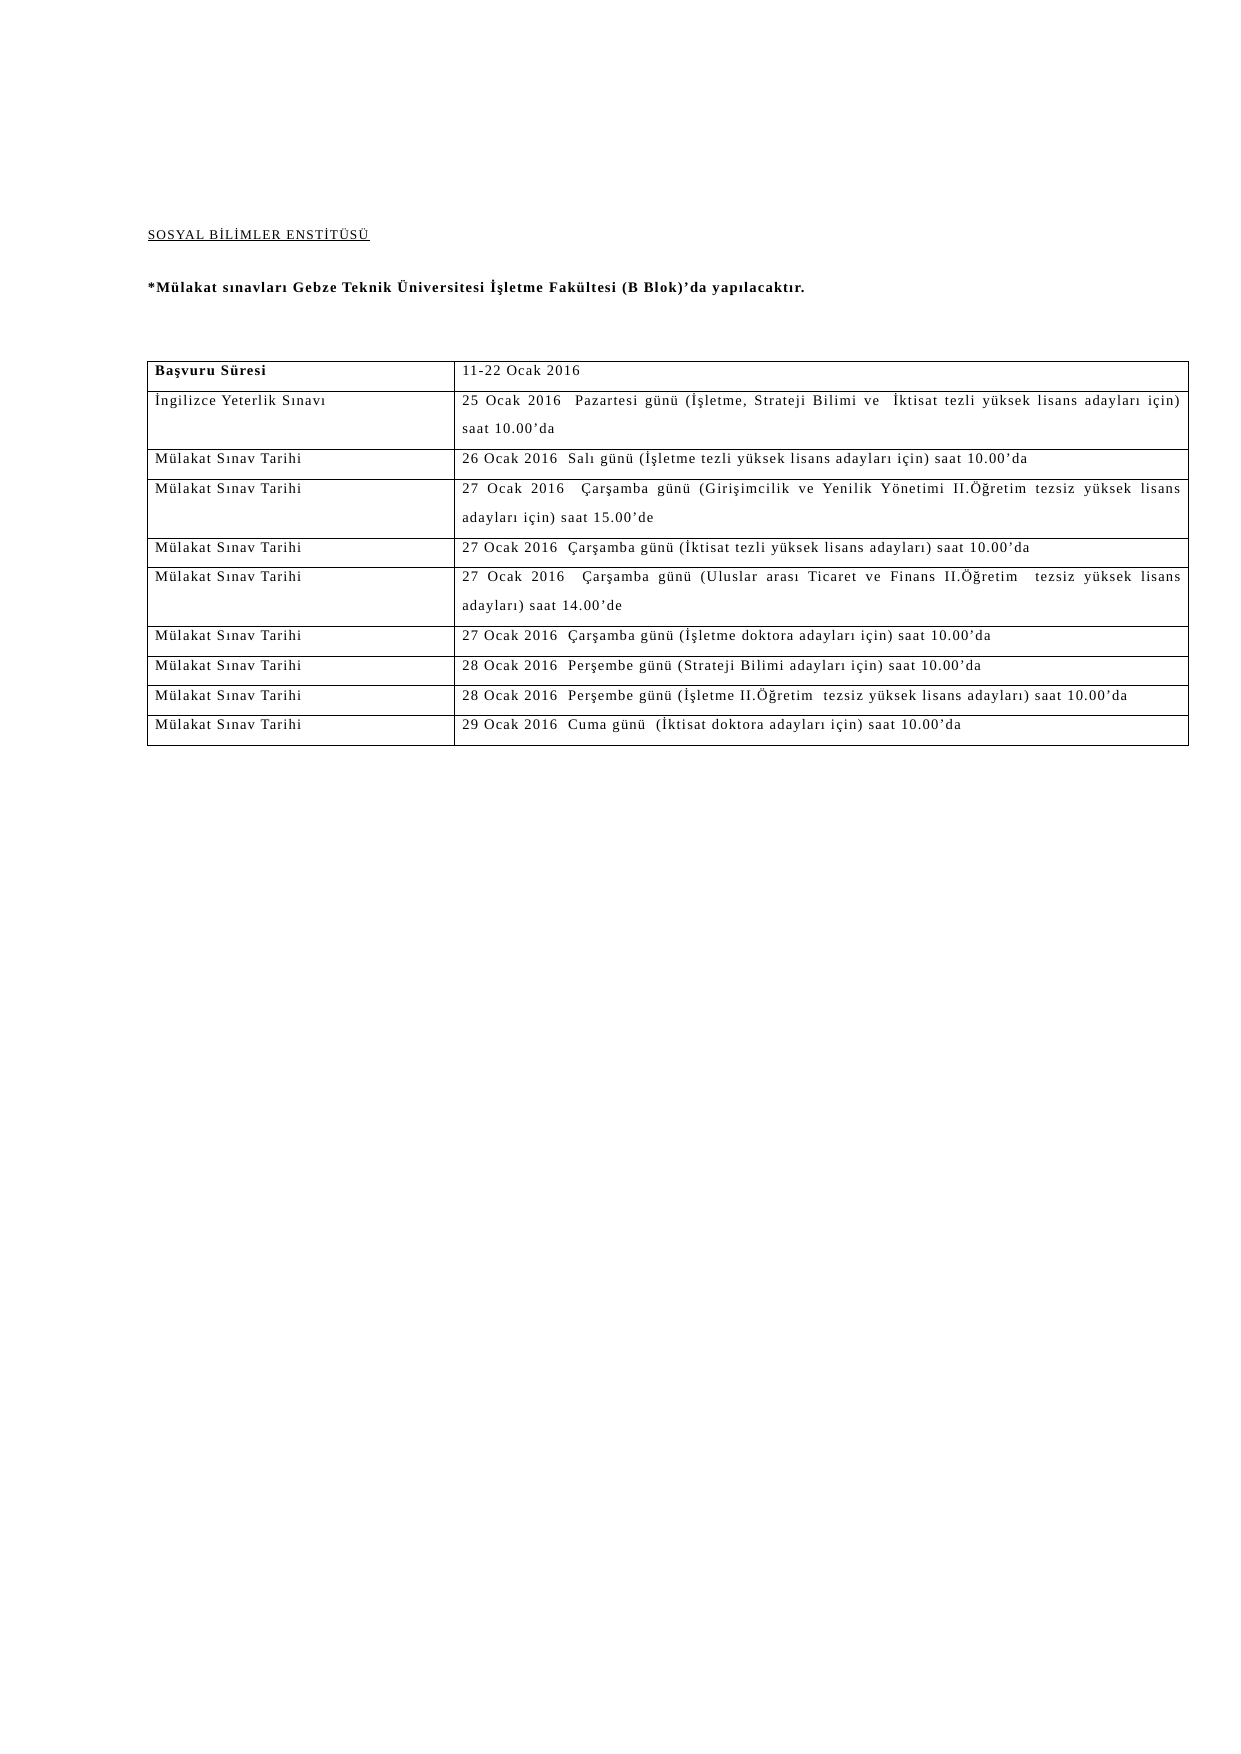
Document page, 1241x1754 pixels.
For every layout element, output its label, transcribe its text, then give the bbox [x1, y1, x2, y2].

table_cell 28 Ocak 2016 Perşembe günü (Strateji Bilimi adayları için) saat 10.00’da [455, 657, 1188, 685]
table_header Başvuru Süresi [148, 362, 454, 391]
table_cell 27 Ocak 2016 Çarşamba günü (İşletme doktora adayları için) saat 10.00’da [455, 627, 1188, 656]
table_cell Mülakat Sınav Tarihi [148, 657, 454, 685]
table_cell 27 Ocak 2016 Çarşamba günü (Uluslar arası Ticaret ve Finans II.Öğretim tezsiz yüksek lisans adayları) saat 14.00’de [455, 568, 1188, 626]
table_cell Mülakat Sınav Tarihi [148, 568, 454, 626]
table_cell 25 Ocak 2016 Pazartesi günü (İşletme, Strateji Bilimi ve İktisat tezli yüksek lisans adayları için) saat 10.00’da [455, 392, 1188, 449]
table_cell İngilizce Yeterlik Sınavı [148, 392, 454, 449]
text *Mülakat sınavları Gebze Teknik Üniversitesi İşletme Fakültesi (B Blok)’da yapılacaktır. [148, 279, 1093, 308]
table_cell 29 Ocak 2016 Cuma günü (İktisat doktora adayları için) saat 10.00’da [455, 716, 1188, 745]
table_cell 27 Ocak 2016 Çarşamba günü (Girişimcilik ve Yenilik Yönetimi II.Öğretim tezsiz yüksek lisans adayları için) saat 15.00’de [455, 480, 1188, 537]
table_cell 28 Ocak 2016 Perşembe günü (İşletme II.Öğretim tezsiz yüksek lisans adayları) saat 10.00’da [455, 686, 1188, 715]
text SOSYAL BİLİMLER ENSTİTÜSÜ [148, 227, 1093, 253]
table_cell Mülakat Sınav Tarihi [148, 686, 454, 715]
table_cell Mülakat Sınav Tarihi [148, 480, 454, 537]
table_cell Mülakat Sınav Tarihi [148, 716, 454, 745]
table_cell 26 Ocak 2016 Salı günü (İşletme tezli yüksek lisans adayları için) saat 10.00’da [455, 450, 1188, 479]
table_cell 27 Ocak 2016 Çarşamba günü (İktisat tezli yüksek lisans adayları) saat 10.00’da [455, 539, 1188, 567]
table_cell Mülakat Sınav Tarihi [148, 539, 454, 567]
table_cell Mülakat Sınav Tarihi [148, 450, 454, 479]
table_header 11-22 Ocak 2016 [455, 362, 1188, 391]
table_cell Mülakat Sınav Tarihi [148, 627, 454, 656]
